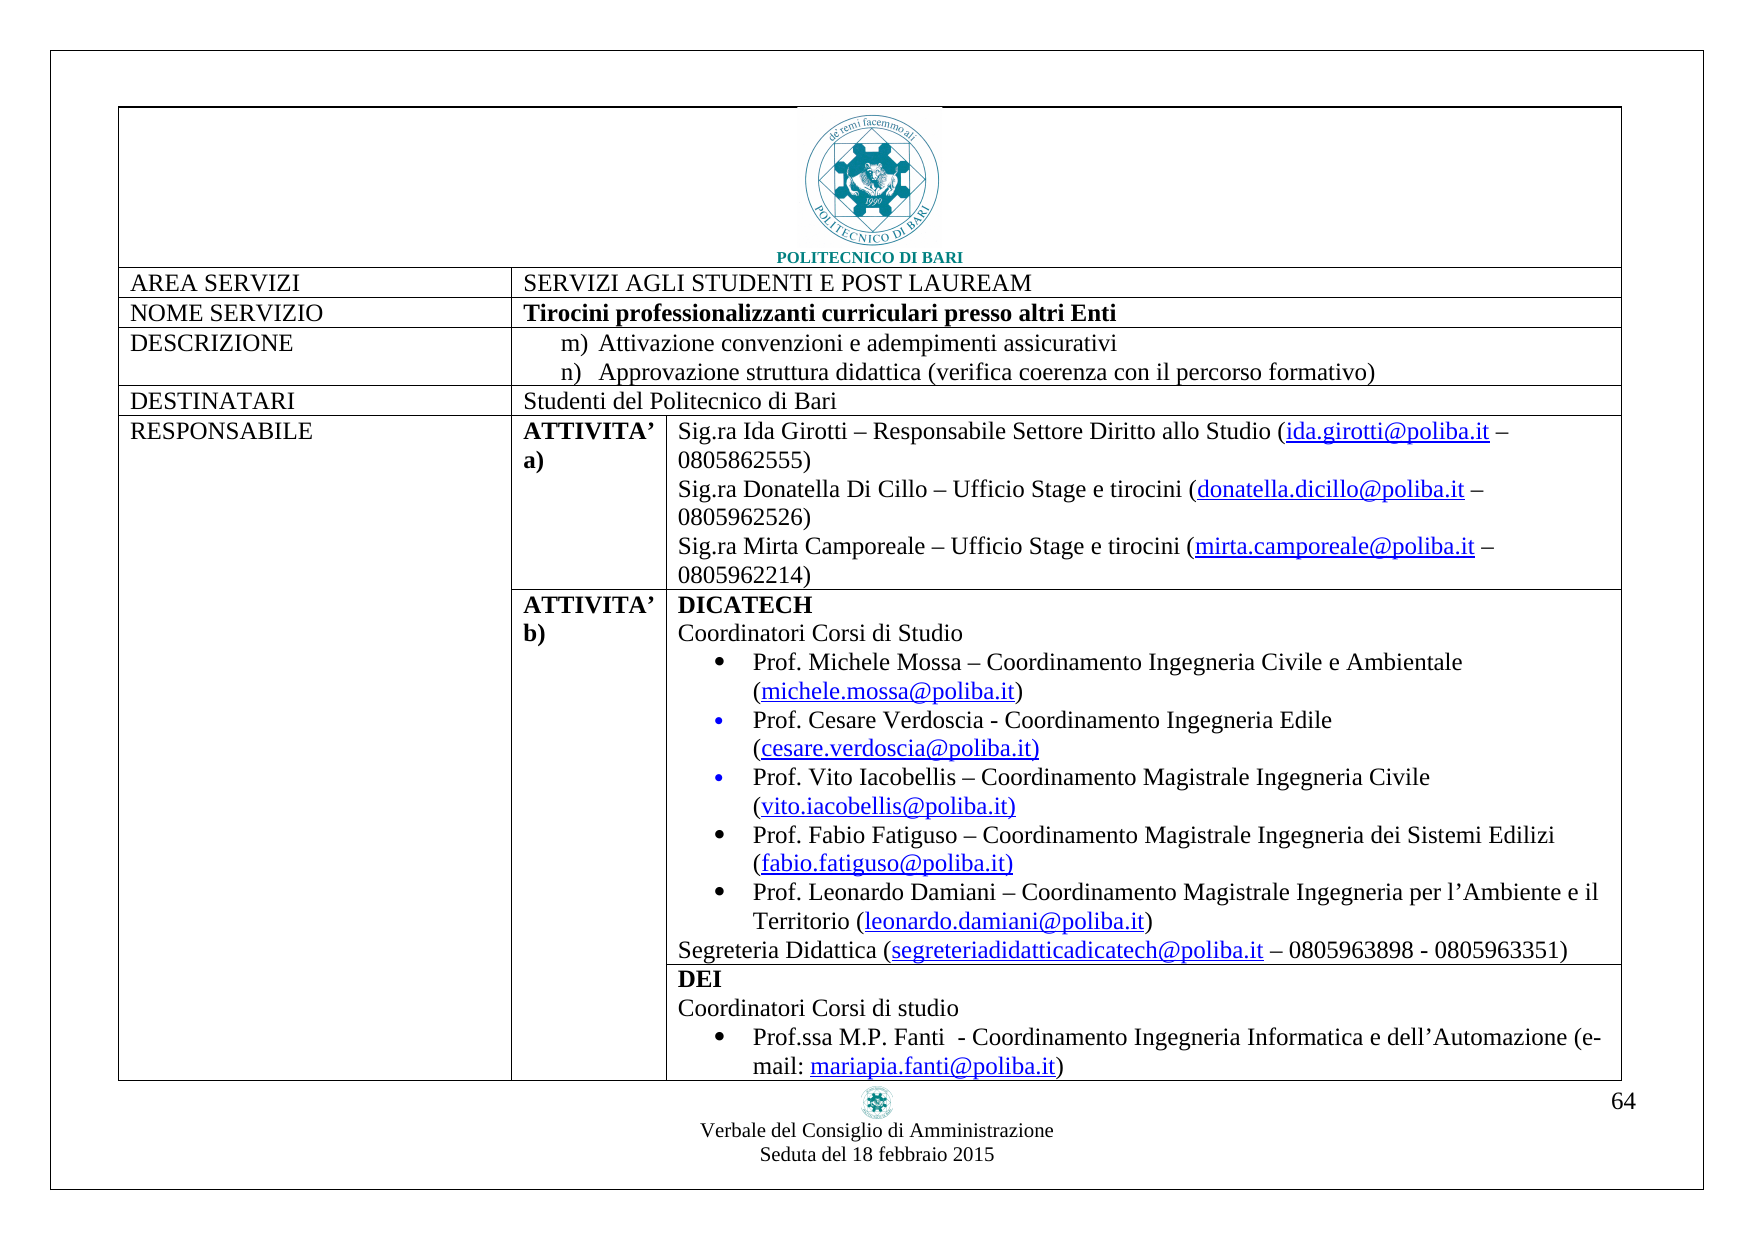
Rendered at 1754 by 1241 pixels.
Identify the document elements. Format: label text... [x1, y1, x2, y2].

table_cell Attivazione convenzioni e adempimenti assicurativi Approvazione struttura didattica (verifica coerenza con il percorso formativo) [512, 328, 1621, 385]
table_cell AREA SERVIZI [119, 268, 511, 297]
table_cell Studenti del Politecnico di Bari [512, 386, 1621, 415]
table_cell ATTIVITA’ b) [512, 590, 666, 1079]
table_cell RESPONSABILE [119, 416, 511, 1079]
table_header POLITECNICO DI BARI [119, 108, 1621, 267]
table_cell NOME SERVIZIO [119, 298, 511, 327]
table_cell Tirocini professionalizzanti curriculari presso altri Enti [512, 298, 1621, 327]
table_cell Sig.ra Ida Girotti – Responsabile Settore Diritto allo Studio (ida.girotti@poliba.it – 0805862555) Sig.ra Donatella Di Cillo – Ufficio Stage e tirocini (donatella.dicillo@poliba.it – 0805962526) Sig.ra Mirta Camporeale – Ufficio Stage e tirocini (mirta.camporeale@poliba.it – 0805962214) [667, 416, 1621, 589]
table_cell DESTINATARI [119, 386, 511, 415]
picture [797, 107, 943, 248]
table_cell ATTIVITA’ a) [512, 416, 666, 589]
table_cell DESCRIZIONE [119, 328, 511, 385]
picture [861, 1086, 893, 1119]
table_cell DICATECH Coordinatori Corsi di Studio Prof. Michele Mossa – Coordinamento Ingegneria Civile e Ambientale (michele.mossa@poliba.it) Prof. Cesare Verdoscia - Coordinamento Ingegneria Edile (cesare.verdoscia@poliba.it) Prof. Vito Iacobellis – Coordinamento Magistrale Ingegneria Civile (vito.iacobellis@poliba.it) Prof. Fabio Fatiguso – Coordinamento Magistrale Ingegneria dei Sistemi Edilizi (fabio.fatiguso@poliba.it) Prof. Leonardo Damiani – Coordinamento Magistrale Ingegneria per l’Ambiente e il Territorio (leonardo.damiani@poliba.it) Segreteria Didattica (segreteriadidatticadicatech@poliba.it – 0805963898 - 0805963351) [667, 590, 1621, 963]
table_cell SERVIZI AGLI STUDENTI E POST LAUREAM [512, 268, 1621, 297]
